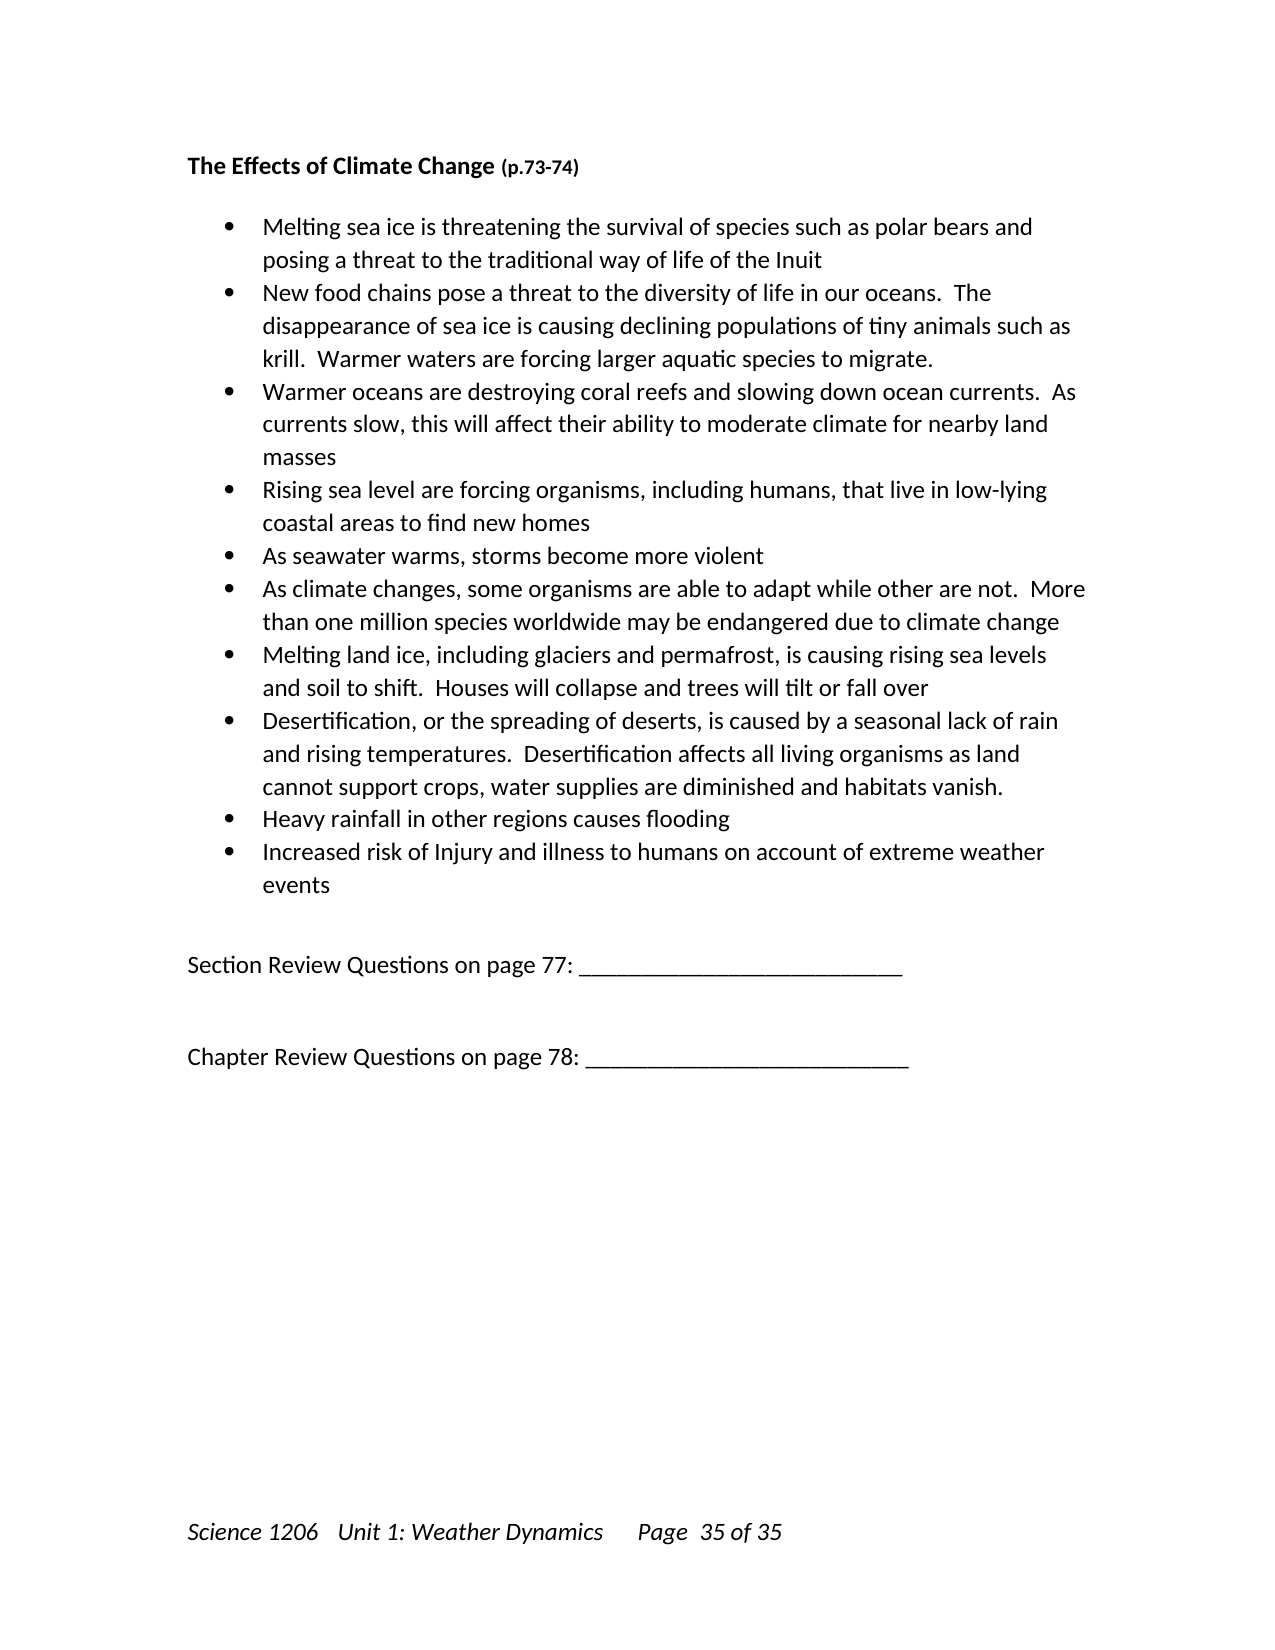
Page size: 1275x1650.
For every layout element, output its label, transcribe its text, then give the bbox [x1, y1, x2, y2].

list Melting land ice, including glaciers and permafrost, is causing rising sea levels and soil to shift. Houses will collapse and trees will tilt or fall over [225, 639, 1087, 702]
list Rising sea level are forcing organisms, including humans, that live in low-lying coastal areas to find new homes [225, 474, 1087, 538]
list New food chains pose a threat to the diversity of life in our oceans. The disappearance of sea ice is causing declining populations of tiny animals such as krill. Warmer waters are forcing larger aquatic species to migrate. [225, 277, 1087, 373]
list As seawater warms, storms become more violent [225, 540, 1087, 571]
list Desertification, or the spreading of deserts, is caused by a seasonal lack of rain and rising temperatures. Desertification affects all living organisms as land cannot support crops, water supplies are diminished and habitats vanish. [225, 705, 1087, 801]
list Melting sea ice is threatening the survival of species such as polar bears and posing a threat to the traditional way of life of the Inuit [225, 211, 1087, 274]
text Chapter Review Questions on page 78: __________________________ [187, 1041, 1087, 1072]
list Warmer oceans are destroying coral reefs and slowing down ocean currents. As currents slow, this will affect their ability to moderate climate for nearby land masses [225, 376, 1087, 472]
text Section Review Questions on page 77: __________________________ [187, 949, 1087, 980]
list As climate changes, some organisms are able to adapt while other are not. More than one million species worldwide may be endangered due to climate change [225, 573, 1087, 637]
text The Effects of Climate Change (p.73-74) [187, 150, 1087, 181]
list Heavy rainfall in other regions causes flooding [225, 803, 1087, 834]
list Increased risk of Injury and illness to humans on account of extreme weather events [225, 836, 1087, 900]
